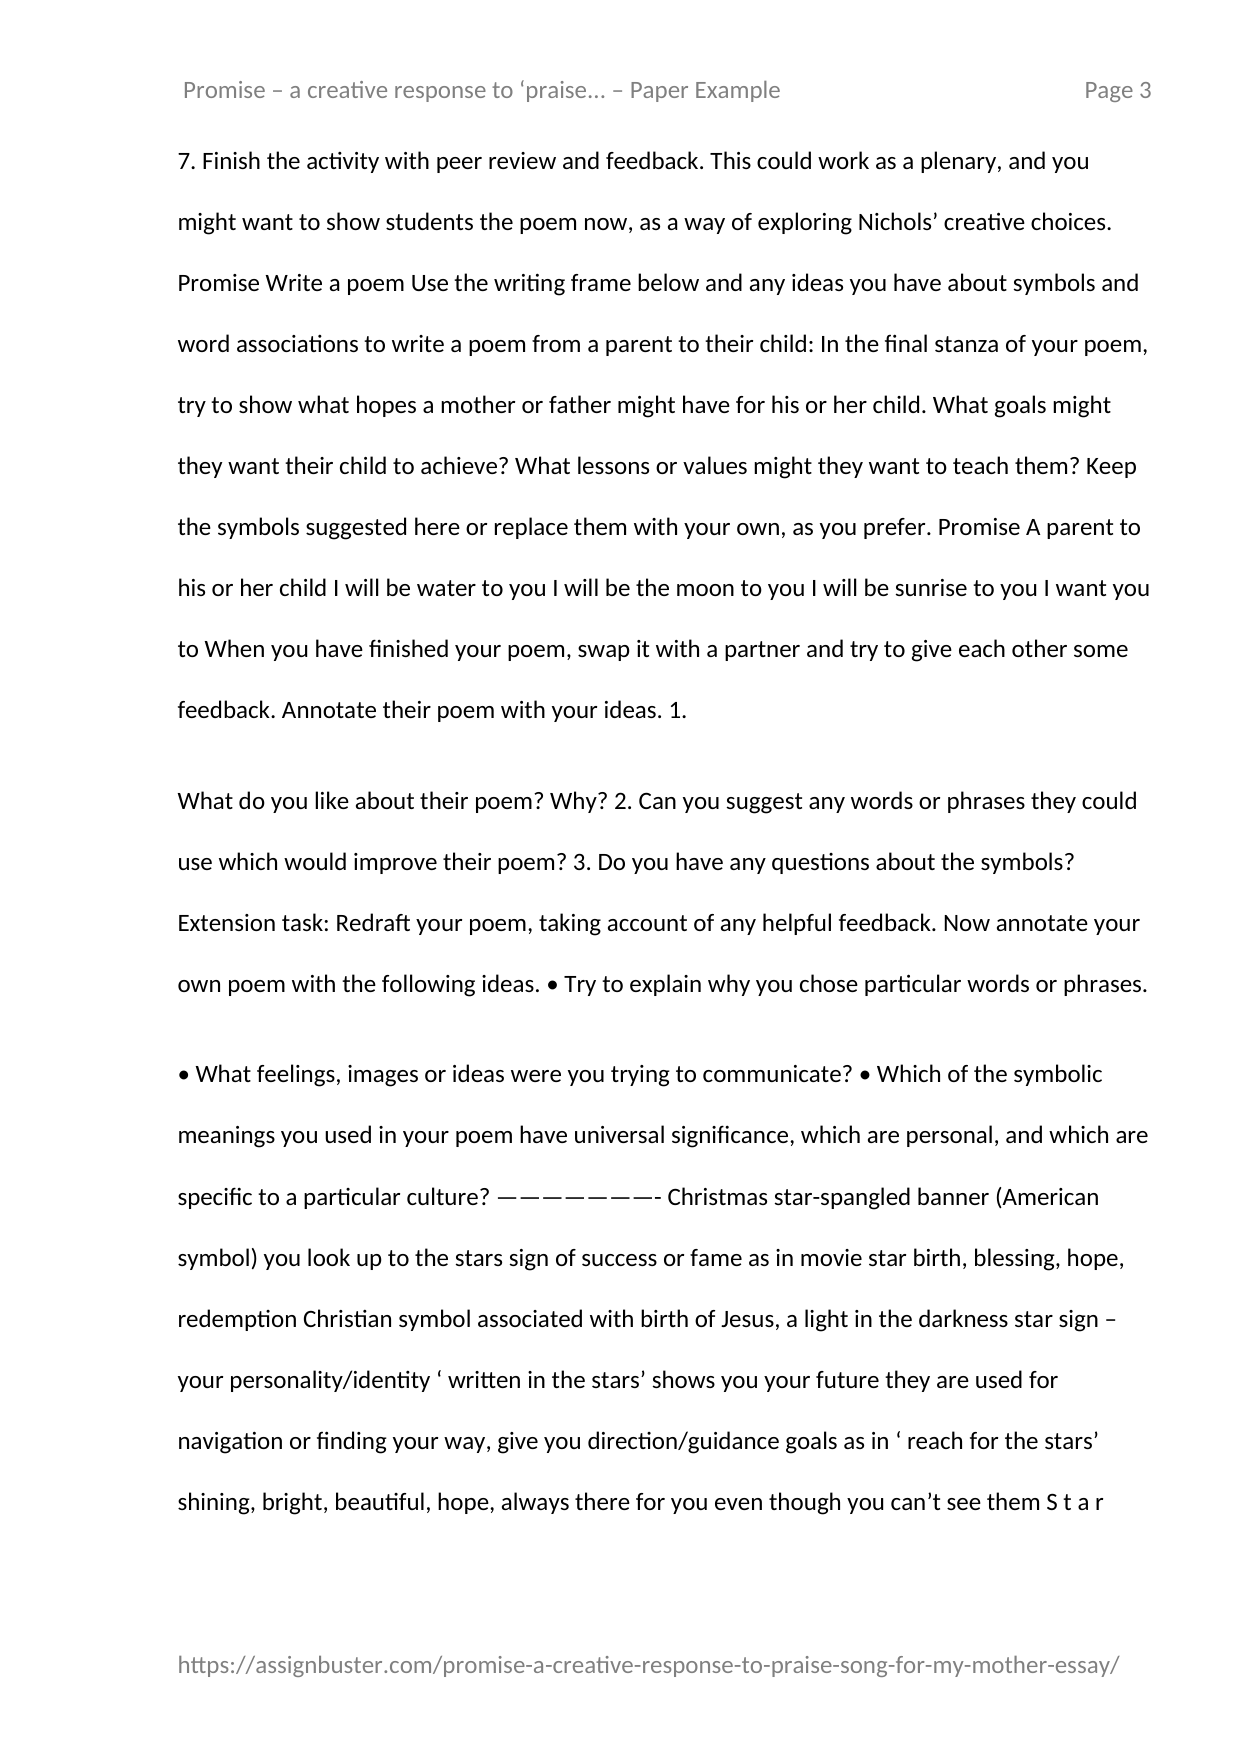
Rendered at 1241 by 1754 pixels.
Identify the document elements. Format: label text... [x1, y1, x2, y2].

text 7. Finish the activity with peer review and feedback. This could work as a plenary, and you might want to show students the poem now, as a way of exploring Nichols’ creative choices. Promise Write a poem Use the writing frame below and any ideas you have about symbols and word associations to write a poem from a parent to their child: In the final stanza of your poem, try to show what hopes a mother or father might have for his or her child. What goals might they want their child to achieve? What lessons or values might they want to teach them? Keep the symbols suggested here or replace them with your own, as you prefer. Promise A parent to his or her child I will be water to you I will be the moon to you I will be sunrise to you I want you to When you have finished your poem, swap it with a partner and try to give each other some feedback. Annotate their poem with your ideas. 1. [177, 145, 1152, 725]
text What do you like about their poem? Why? 2. Can you suggest any words or phrases they could use which would improve their poem? 3. Do you have any questions about the symbols? Extension task: Redraft your poem, taking account of any helpful feedback. Now annotate your own poem with the following ideas. • Try to explain why you chose particular words or phrases. [177, 785, 1152, 998]
text • What feelings, images or ideas were you trying to communicate? • Which of the symbolic meanings you used in your poem have universal significance, which are personal, and which are specific to a particular culture? ———————- Christmas star-spangled banner (American symbol) you look up to the stars sign of success or fame as in movie star birth, blessing, hope, redemption Christian symbol associated with birth of Jesus, a light in the darkness star sign – your personality/identity ‘ written in the stars’ shows you your future they are used for navigation or finding your way, give you direction/guidance goals as in ‘ reach for the stars’ shining, bright, beautiful, hope, always there for you even though you can’t see them S t a r [177, 1058, 1152, 1516]
